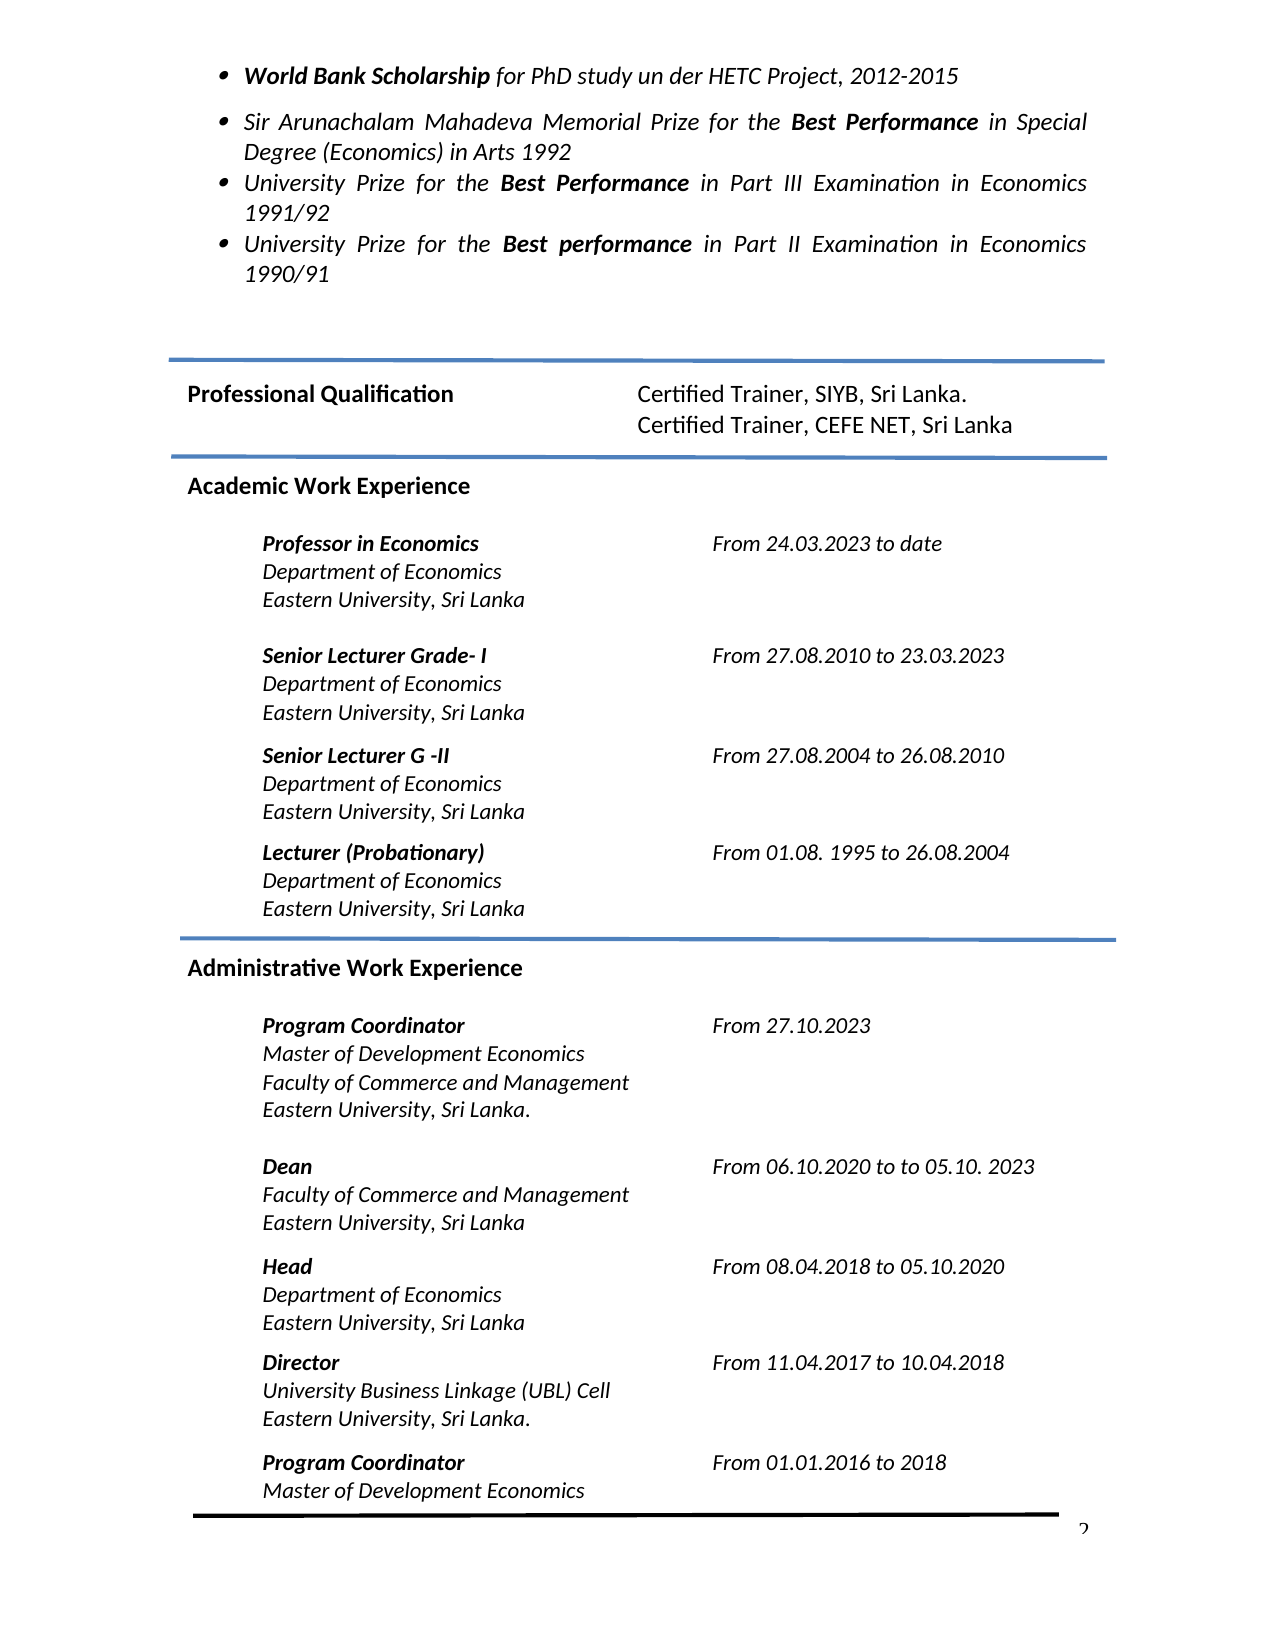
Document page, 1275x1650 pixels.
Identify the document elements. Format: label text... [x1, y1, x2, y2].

text Lecturer (Probationary) From 01.08. 1995 to 26.08.2004 [187, 838, 1087, 866]
text Certified Trainer, CEFE NET, Sri Lanka [187, 409, 1087, 440]
text Eastern University, Sri Lanka [0, 797, 1087, 825]
text Professor in Economics From 24.03.2023 to date [187, 529, 1087, 557]
text Faculty of Commerce and Management [187, 1068, 1087, 1096]
text Master of Development Economics [187, 1476, 1087, 1504]
text University Business Linkage (UBL) Cell [262, 1377, 1087, 1404]
text Department of Economics [187, 557, 1087, 586]
text Eastern University, Sri Lanka [262, 698, 1087, 726]
text Department of Economics [187, 866, 1087, 894]
text Department of Economics [262, 769, 1087, 797]
text Academic Work Experience [187, 470, 1087, 501]
text Eastern University, Sri Lanka [262, 894, 1087, 922]
list Sir Arunachalam Mahadeva Memorial Prize for the Best Performance in Special Degree (Economics) in Arts 1992 [217, 106, 1087, 167]
text Faculty of Commerce and Management [187, 1180, 1087, 1208]
text Senior Lecturer G -II From 27.08.2004 to 26.08.2010 [262, 741, 1087, 769]
text Administrative Work Experience [187, 952, 1087, 983]
text Eastern University, Sri Lanka. [187, 1096, 1087, 1124]
text Head From 08.04.2018 to 05.10.2020 [187, 1252, 1087, 1280]
text Eastern University, Sri Lanka. [262, 1404, 1087, 1433]
text Professional Qualification Certified Trainer, SIYB, Sri Lanka. [187, 379, 1087, 409]
list World Bank Scholarship for PhD study un der HETC Project, 2012-2015 [217, 60, 1087, 91]
list University Prize for the Best performance in Part II Examination in Economics 1990/91 [217, 228, 1087, 289]
text Eastern University, Sri Lanka [262, 586, 1087, 613]
text Director From 11.04.2017 to 10.04.2018 [262, 1348, 1087, 1377]
text Program Coordinator From 27.10.2023 [187, 1012, 1087, 1039]
text Dean From 06.10.2020 to to 05.10. 2023 [187, 1152, 1087, 1180]
text Eastern University, Sri Lanka [262, 1308, 1087, 1336]
text Master of Development Economics [187, 1039, 1087, 1068]
list University Prize for the Best Performance in Part III Examination in Economics 1991/92 [217, 167, 1087, 228]
text Eastern University, Sri Lanka [187, 1208, 1087, 1236]
text Senior Lecturer Grade- I From 27.08.2010 to 23.03.2023 [187, 642, 1087, 669]
text Department of Economics [187, 1280, 1087, 1308]
text Program Coordinator From 01.01.2016 to 2018 [187, 1448, 1087, 1476]
text Department of Economics [187, 669, 1087, 698]
